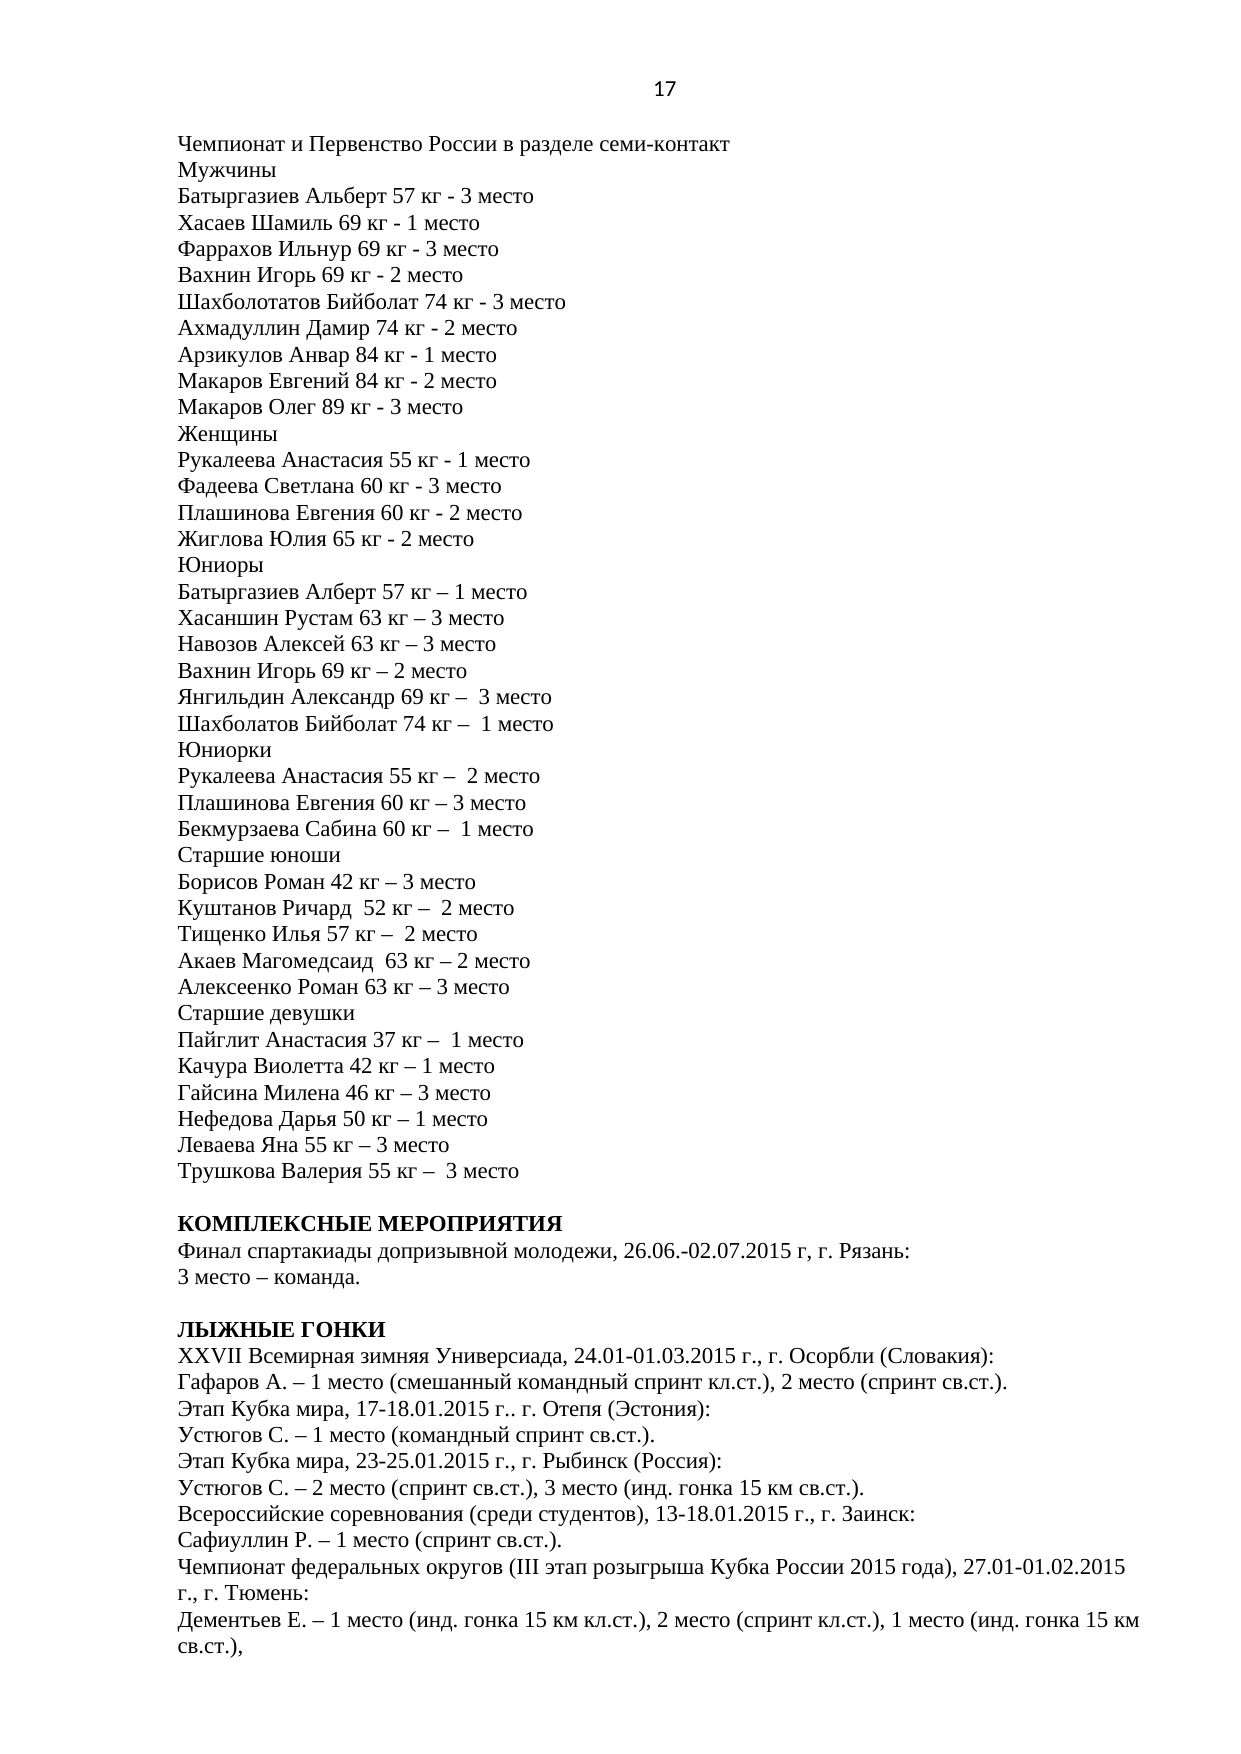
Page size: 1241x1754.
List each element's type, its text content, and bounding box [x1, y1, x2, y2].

text Старшие девушки [177, 999, 1152, 1026]
text Леваева Яна 55 кг – 3 место [177, 1131, 1152, 1158]
text Трушкова Валерия 55 кг – 3 место [177, 1158, 1152, 1184]
text Алексеенко Роман 63 кг – 3 место [177, 973, 1152, 999]
text Навозов Алексей 63 кг – 3 место [177, 631, 1152, 657]
text Ахмадуллин Дамир 74 кг - 2 место [177, 314, 1152, 341]
text Гайсина Милена 46 кг – 3 место [177, 1078, 1152, 1105]
text Плашинова Евгения 60 кг – 3 место [177, 789, 1152, 815]
text Устюгов С. – 2 место (спринт св.ст.), 3 место (инд. гонка 15 км св.ст.). [177, 1474, 1152, 1500]
text XXVII Всемирная зимняя Универсиада, 24.01-01.03.2015 г., г. Осорбли (Словакия): [177, 1342, 1152, 1368]
text Финал спартакиады допризывной молодежи, 26.06.-02.07.2015 г, г. Рязань: [177, 1237, 1152, 1263]
text Рукалеева Анастасия 55 кг – 2 место [177, 762, 1152, 789]
text Юниоры [177, 551, 1152, 578]
text Гафаров А. – 1 место (смешанный командный спринт кл.ст.), 2 место (спринт св.ст.). [177, 1368, 1152, 1395]
text Тищенко Илья 57 кг – 2 место [177, 920, 1152, 947]
text Юниорки [177, 736, 1152, 762]
text Вахнин Игорь 69 кг – 2 место [177, 657, 1152, 683]
text Макаров Олег 89 кг - 3 место [177, 393, 1152, 420]
text Хасаншин Рустам 63 кг – 3 место [177, 604, 1152, 631]
text Шахболатов Бийболат 74 кг – 1 место [177, 709, 1152, 736]
text Батыргазиев Алберт 57 кг – 1 место [177, 578, 1152, 604]
text Всероссийские соревнования (среди студентов), 13-18.01.2015 г., г. Заинск: [177, 1500, 1152, 1527]
text Чемпионат федеральных округов (III этап розыгрыша Кубка России 2015 года), 27.01-01.02.2015 г., г. Тюмень: [177, 1553, 1152, 1606]
text Фаррахов Ильнур 69 кг - 3 место [177, 235, 1152, 262]
text Борисов Роман 42 кг – 3 место [177, 868, 1152, 894]
text Мужчины Батыргазиев Альберт 57 кг - 3 место [177, 156, 1152, 209]
text Пайглит Анастасия 37 кг – 1 место [177, 1026, 1152, 1052]
text Шахболотатов Бийболат 74 кг - 3 место [177, 288, 1152, 314]
text Этап Кубка мира, 17-18.01.2015 г.. г. Отепя (Эстония): [177, 1395, 1152, 1421]
text Плашинова Евгения 60 кг - 2 место [177, 499, 1152, 525]
text Рукалеева Анастасия 55 кг - 1 место [177, 446, 1152, 472]
text Жиглова Юлия 65 кг - 2 место [177, 525, 1152, 551]
text Качура Виолетта 42 кг – 1 место [177, 1052, 1152, 1078]
text Арзикулов Анвар 84 кг - 1 место [177, 341, 1152, 367]
text Бекмурзаева Сабина 60 кг – 1 место [177, 815, 1152, 841]
text Старшие юноши [177, 841, 1152, 868]
text Чемпионат и Первенство России в разделе семи-контакт [177, 130, 1152, 156]
text Вахнин Игорь 69 кг - 2 место [177, 262, 1152, 288]
text Янгильдин Александр 69 кг – 3 место [177, 683, 1152, 709]
text Устюгов С. – 1 место (командный спринт св.ст.). [177, 1421, 1152, 1447]
text Нефедова Дарья 50 кг – 1 место [177, 1105, 1152, 1131]
text Хасаев Шамиль 69 кг - 1 место [177, 209, 1152, 235]
text Фадеева Светлана 60 кг - 3 место [177, 472, 1152, 499]
text Акаев Магомедсаид 63 кг – 2 место [177, 947, 1152, 973]
text Этап Кубка мира, 23-25.01.2015 г., г. Рыбинск (Россия): [177, 1447, 1152, 1474]
text 3 место – команда. [177, 1263, 1152, 1289]
text ЛЫЖНЫЕ ГОНКИ [177, 1316, 1152, 1342]
text Куштанов Ричард 52 кг – 2 место [177, 894, 1152, 920]
text Дементьев Е. – 1 место (инд. гонка 15 км кл.ст.), 2 место (спринт кл.ст.), 1 место (инд. гонка 15 км св.ст.), [177, 1606, 1152, 1658]
text Женщины [177, 420, 1152, 446]
text Сафиуллин Р. – 1 место (спринт св.ст.). [177, 1527, 1152, 1553]
text Макаров Евгений 84 кг - 2 место [177, 367, 1152, 393]
text КОМПЛЕКСНЫЕ МЕРОПРИЯТИЯ [177, 1210, 1152, 1237]
